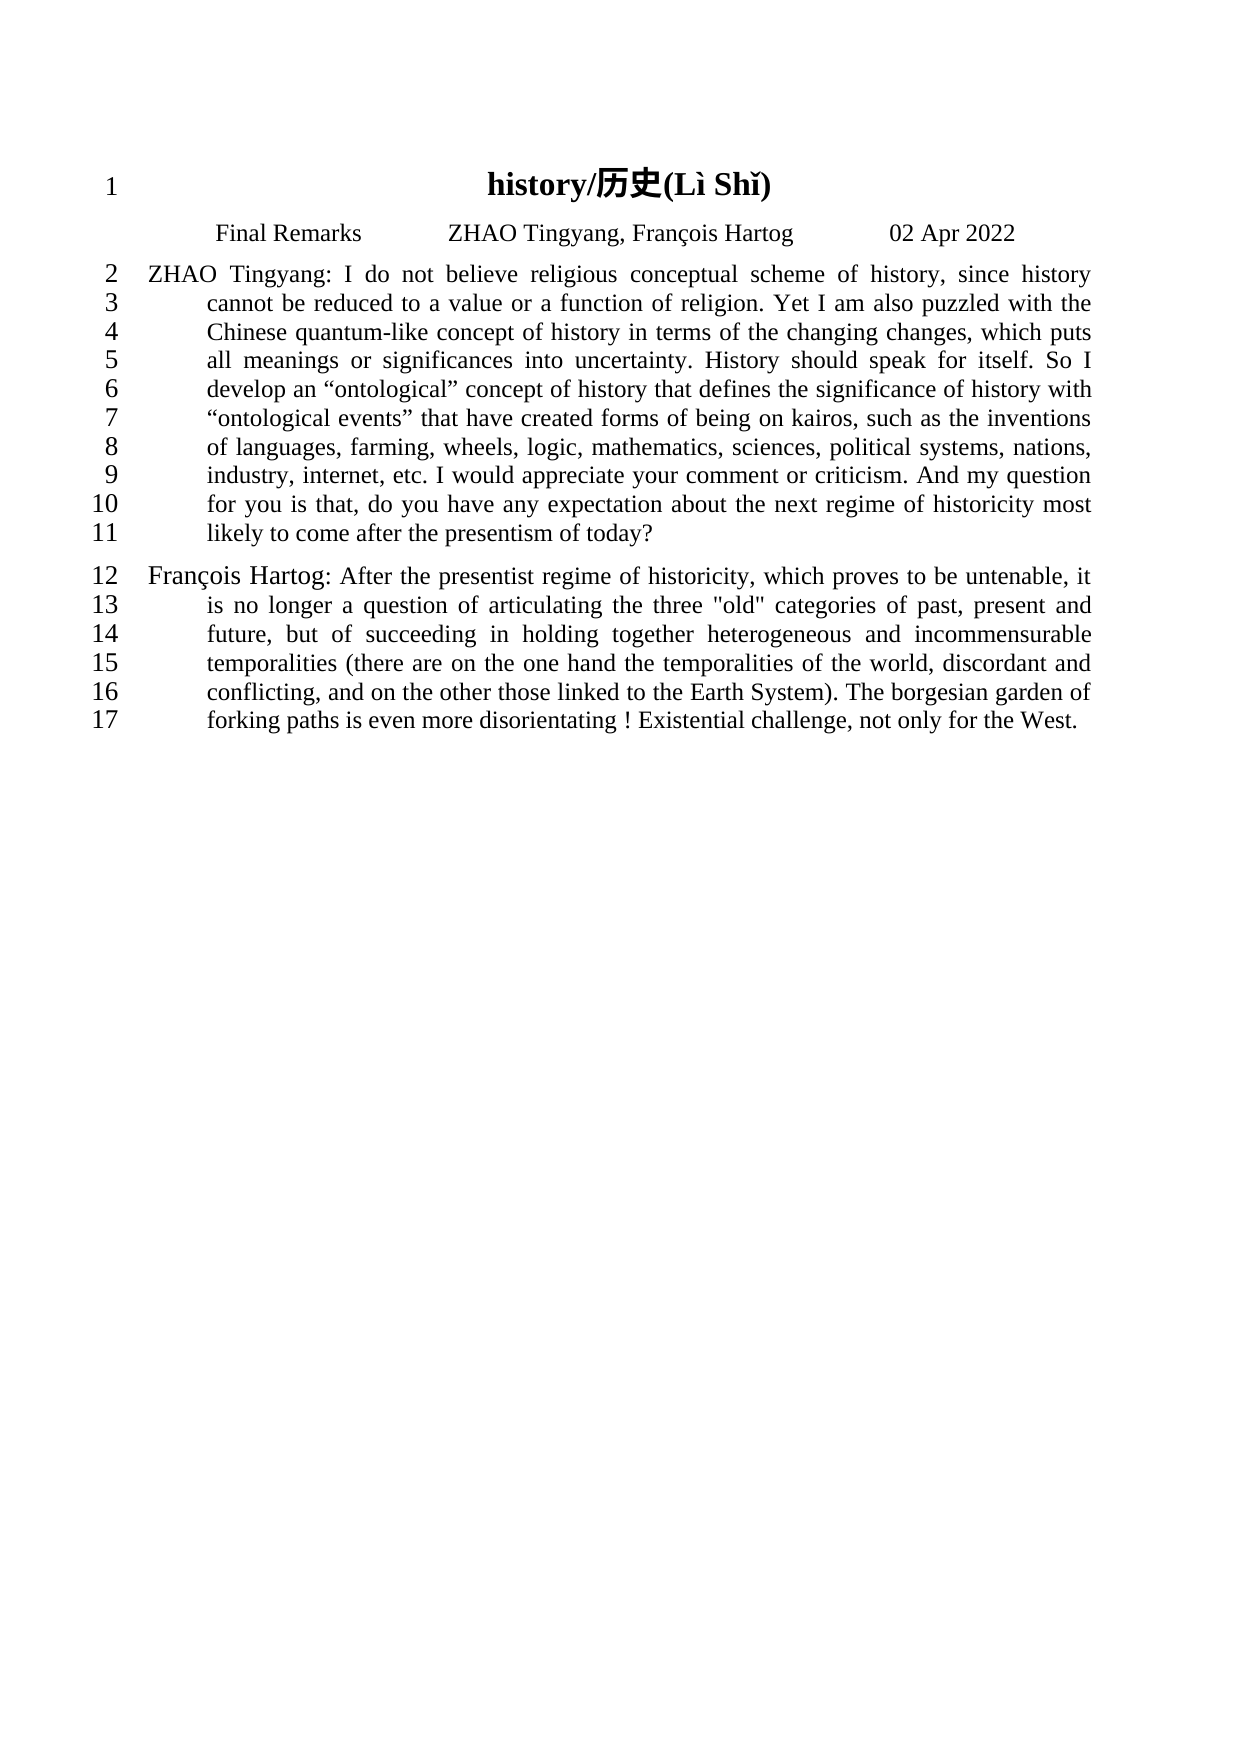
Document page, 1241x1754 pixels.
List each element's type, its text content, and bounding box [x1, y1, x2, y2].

text ZHAO Tingyang: I do not believe religious conceptual scheme of history, since history cannot be reduced to a value or a function of religion. Yet I am also puzzled with the Chinese quantum-like concept of history in terms of the changing changes, which puts all meanings or significances into uncertainty. History should speak for itself. So I develop an “ontological” concept of history that defines the significance of history with “ontological events” that have created forms of being on kairos, such as the inventions of languages, farming, wheels, logic, mathematics, sciences, political systems, nations, industry, internet, etc. I would appreciate your comment or criticism. And my question for you is that, do you have any expectation about the next regime of historicity most likely to come after the presentism of today? [148, 259, 1093, 547]
text François Hartog: After the presentist regime of historicity, which proves to be untenable, it is no longer a question of articulating the three "old" categories of past, present and future, but of succeeding in holding together heterogeneous and incommensurable temporalities (there are on the one hand the temporalities of the world, discordant and conflicting, and on the other those linked to the Earth System). The borgesian garden of forking paths is even more disorientating ! Existential challenge, not only for the West. [148, 559, 1093, 734]
table_header 02 Apr 2022 [813, 218, 1092, 247]
table_header Final Remarks [148, 218, 429, 247]
text history/历史(Lì Shǐ) [148, 160, 1093, 206]
table_header ZHAO Tingyang, François Hartog [429, 218, 812, 247]
